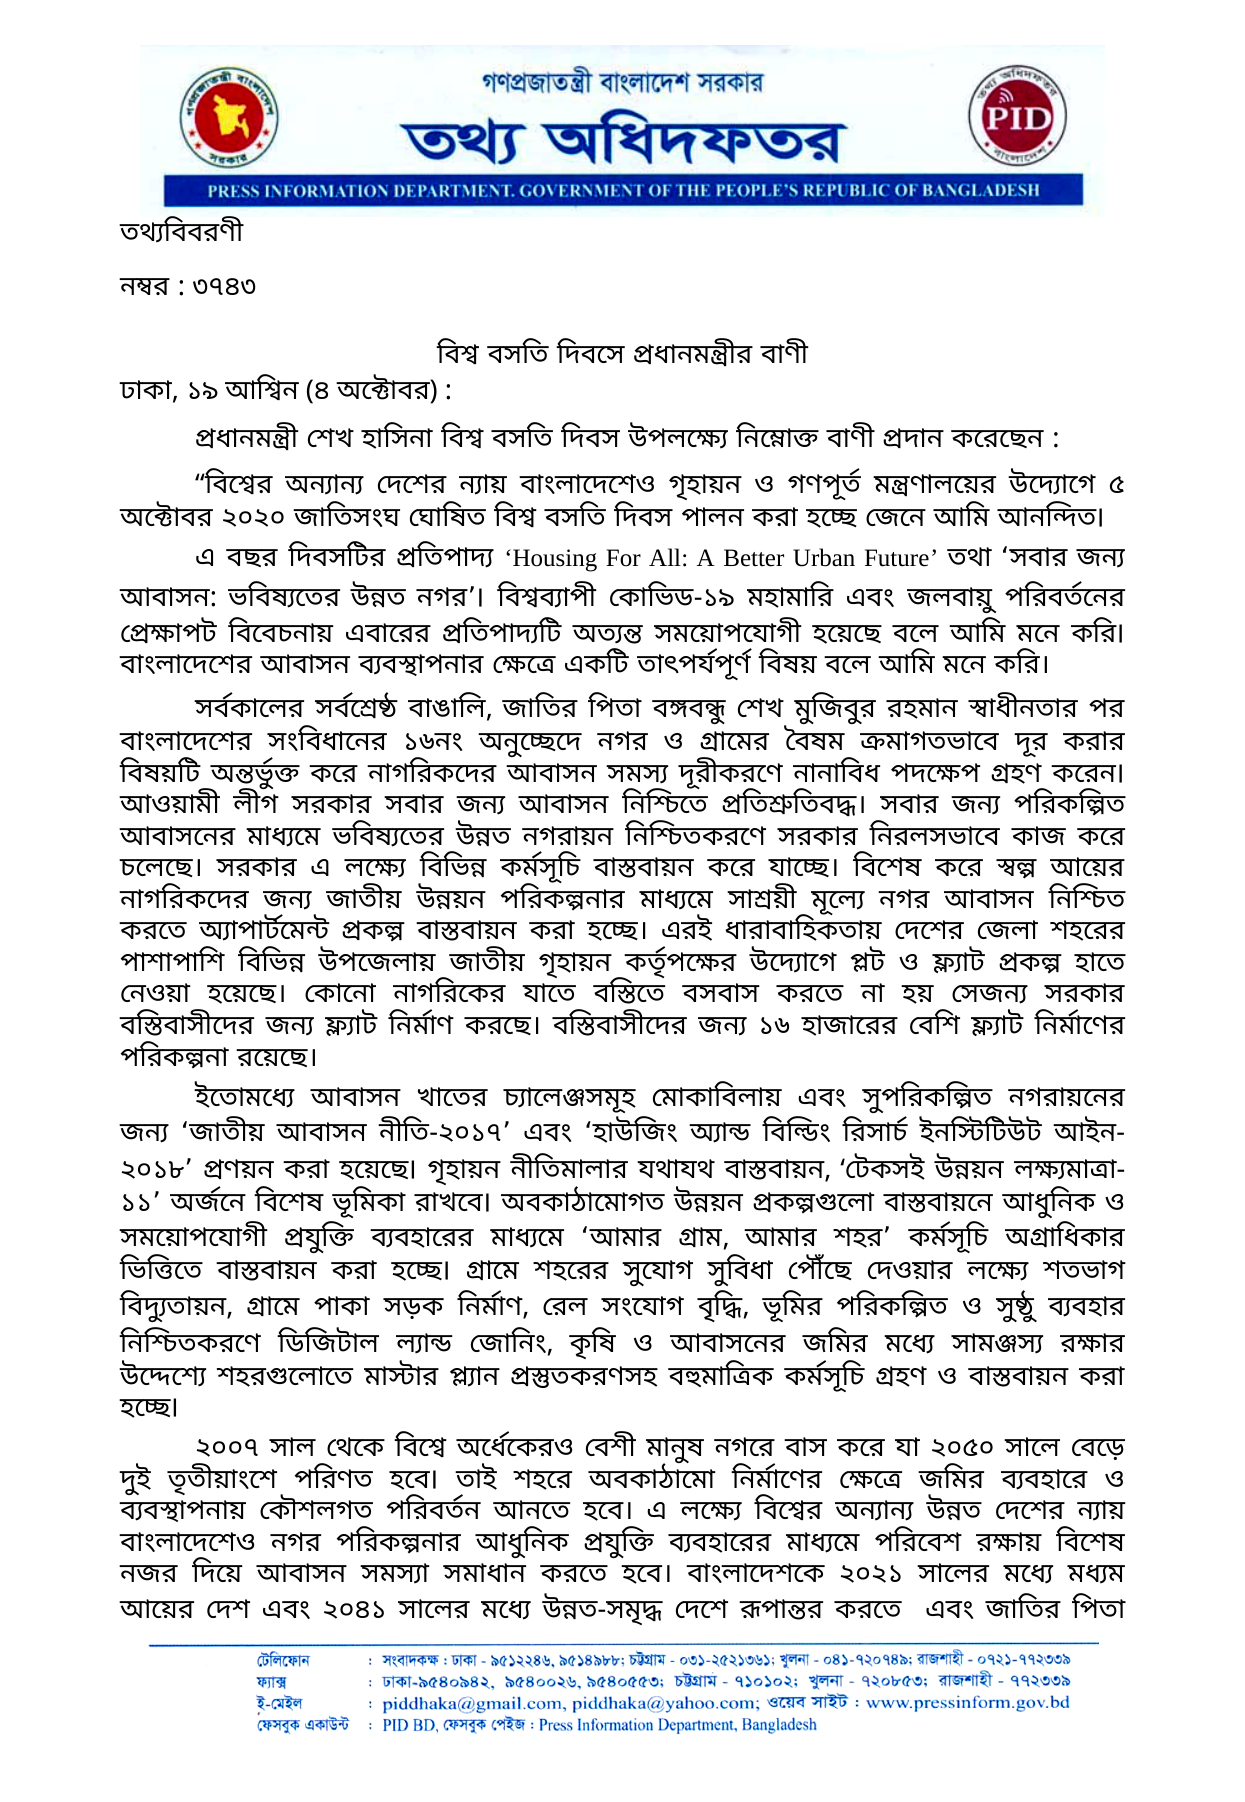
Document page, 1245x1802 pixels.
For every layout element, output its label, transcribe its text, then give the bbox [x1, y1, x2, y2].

text সর্বকালের সর্বশ্রেষ্ঠ বাঙালি, জাতির পিতা বঙ্গবন্ধু শেখ মুজিবুর রহমান স্বাধীনতার পর বাংলাদেশের সংবিধানের ১৬নং অনুচ্ছেদে নগর ও গ্রামের বৈষম ক্রমাগতভাবে দূর করার বিষয়টি অন্তর্ভুক্ত করে নাগরিকদের আবাসন সমস্য দূরীকরণে নানাবিধ পদক্ষেপ গ্রহণ করেন। আওয়ামী লীগ সরকার সবার জন্য আবাসন নিশ্চিতে প্রতিশ্রুতিবদ্ধ। সবার জন্য পরিকল্পিত আবাসনের মাধ্যমে ভবিষ্যতের উন্নত নগরায়ন নিশ্চিতকরণে সরকার নিরলসভাবে কাজ করে চলেছে। সরকার এ লক্ষ্যে বিভিন্ন কর্মসূচি বাস্তবায়ন করে যাচ্ছে। বিশেষ করে স্বল্প আয়ের নাগরিকদের জন্য জাতীয় উন্নয়ন পরিকল্পনার মাধ্যমে সাশ্রয়ী মূল্যে নগর আবাসন নিশ্চিত করতে অ্যাপার্টমেন্ট প্রকল্প বাস্তবায়ন করা হচ্ছে। এরই ধারাবাহিকতায় দেশের জেলা শহরের পাশাপাশি বিভিন্ন উপজেলায় জাতীয় গৃহায়ন কর্তৃপক্ষের উদ্যোগে প্লট ও ফ্ল্যাট প্রকল্প হাতে নেওয়া হয়েছে। কোনো নাগরিকের যাতে বস্তিতে বসবাস করতে না হয় সেজন্য সরকার বস্তিবাসীদের জন্য ফ্ল্যাট নির্মাণ করছে। বস্তিবাসীদের জন্য ১৬ হাজারের বেশি ফ্ল্যাট নির্মাণের পরিকল্পনা রয়েছে। [120, 688, 1125, 1072]
text প্রধানমন্ত্রী শেখ হাসিনা বিশ্ব বসতি দিবস উপলক্ষ্যে নিম্নোক্ত বাণী প্রদান করেছেন : [120, 419, 1125, 456]
text এ বছর দিবসটির প্রতিপাদ্য ‘Housing For All: A Better Urban Future’ তথা ‘সবার জন্য আবাসন: ভবিষ্যতের উন্নত নগর’। বিশ্বব্যাপী কোভিড-১৯ মহামারি এবং জলবায়ু পরিবর্তনের প্রেক্ষাপট বিবেচনায় এবারের প্রতিপাদ্যটি অত্যন্ত সময়োপযোগী হয়েছে বলে আমি মনে করি। বাংলাদেশের আবাসন ব্যবস্থাপনার ক্ষেত্রে একটি তাৎপর্যপূর্ণ বিষয় বলে আমি মনে করি। [120, 541, 1125, 680]
text তথ্যবিবরণী নম্বর : ৩৭৪৩ [120, 216, 1125, 303]
text ইতোমধ্যে আবাসন খাতের চ্যালেঞ্জসমূহ মোকাবিলায় এবং সুপরিকল্পিত নগরায়নের জন্য ‘জাতীয় আবাসন নীতি-২০১৭’ এবং ‘হাউজিং অ্যান্ড বিল্ডিং রিসার্চ ইনস্টিটিউট আইন-২০১৮’ প্রণয়ন করা হয়েছে। গৃহায়ন নীতিমালার যথাযথ বাস্তবায়ন, ‘টেকসই উন্নয়ন লক্ষ্যমাত্রা-১১’ অর্জনে বিশেষ ভূমিকা রাখবে। অবকাঠামোগত উন্নয়ন প্রকল্পগুলো বাস্তবায়নে আধুনিক ও সময়োপযোগী প্রযুক্তি ব্যবহারের মাধ্যমে ‘আমার গ্রাম, আমার শহর’ কর্মসূচি অগ্রাধিকার ভিত্তিতে বাস্তবায়ন করা হচ্ছে। গ্রামে শহরের সুযোগ সুবিধা পৌঁছে দেওয়ার লক্ষ্যে শতভাগ বিদ্যুতায়ন, গ্রামে পাকা সড়ক নির্মাণ, রেল সংযোগ বৃদ্ধি, ভূমির পরিকল্পিত ও সুষ্ঠু ব্যবহার নিশ্চিতকরণে ডিজিটাল ল্যান্ড জোনিং, কৃষি ও আবাসনের জমির মধ্যে সামঞ্জস্য রক্ষার উদ্দেশ্যে শহরগুলোতে মাস্টার প্ল্যান প্রস্তুতকরণসহ বহুমাত্রিক কর্মসূচি গ্রহণ ও বাস্তবায়ন করা হচ্ছে। [120, 1081, 1125, 1423]
text “বিশ্বের অন্যান্য দেশের ন্যায় বাংলাদেশেও গৃহায়ন ও গণপূর্ত মন্ত্রণালয়ের উদ্যোগে ৫ অক্টোবর ২০২০ জাতিসংঘ ঘোষিত বিশ্ব বসতি দিবস পালন করা হচ্ছে জেনে আমি আনন্দিত। [120, 464, 1125, 532]
text ঢাকা, ১৯ আশ্বিন (৪ অক্টোবর) : [120, 370, 1125, 410]
text বিশ্ব বসতি দিবসে প্রধানমন্ত্রীর বাণী [120, 339, 1125, 370]
picture [146, 1640, 1099, 1742]
